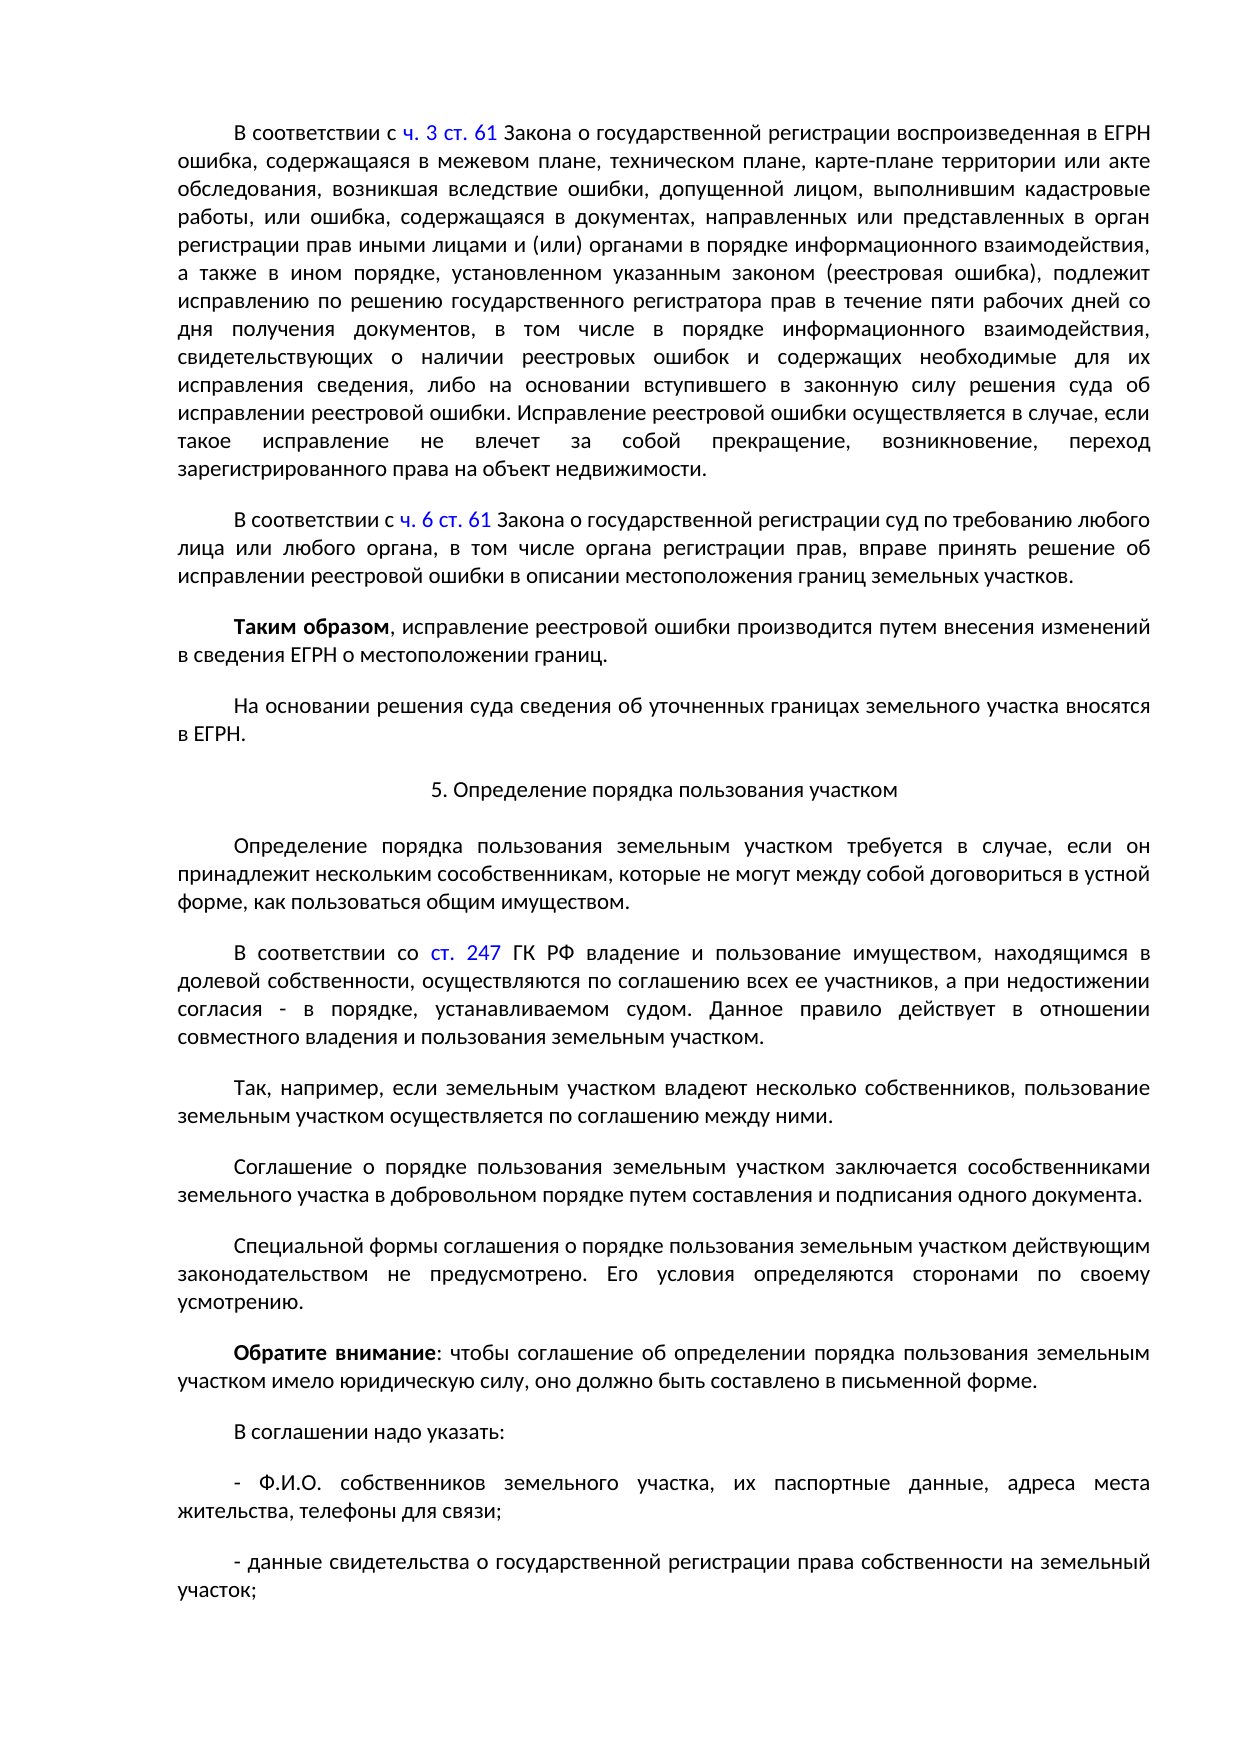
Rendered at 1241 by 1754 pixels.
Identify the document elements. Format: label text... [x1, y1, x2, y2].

text В соответствии с ч. 3 ст. 61 Закона о государственной регистрации воспроизведенная в ЕГРН ошибка, содержащаяся в межевом плане, техническом плане, карте-плане территории или акте обследования, возникшая вследствие ошибки, допущенной лицом, выполнившим кадастровые работы, или ошибка, содержащаяся в документах, направленных или представленных в орган регистрации прав иными лицами и (или) органами в порядке информационного взаимодействия, а также в ином порядке, установленном указанным законом (реестровая ошибка), подлежит исправлению по решению государственного регистратора прав в течение пяти рабочих дней со дня получения документов, в том числе в порядке информационного взаимодействия, свидетельствующих о наличии реестровых ошибок и содержащих необходимые для их исправления сведения, либо на основании вступившего в законную силу решения суда об исправлении реестровой ошибки. Исправление реестровой ошибки осуществляется в случае, если такое исправление не влечет за собой прекращение, возникновение, переход зарегистрированного права на объект недвижимости. [177, 118, 1152, 482]
text - данные свидетельства о государственной регистрации права собственности на земельный участок; [177, 1547, 1152, 1603]
text Обратите внимание: чтобы соглашение об определении порядка пользования земельным участком имело юридическую силу, оно должно быть составлено в письменной форме. [177, 1338, 1152, 1394]
text На основании решения суда сведения об уточненных границах земельного участка вносятся в ЕГРН. [177, 691, 1152, 747]
text Так, например, если земельным участком владеют несколько собственников, пользование земельным участком осуществляется по соглашению между ними. [177, 1073, 1152, 1129]
text В соответствии со ст. 247 ГК РФ владение и пользование имуществом, находящимся в долевой собственности, осуществляются по соглашению всех ее участников, а при недостижении согласия - в порядке, устанавливаемом судом. Данное правило действует в отношении совместного владения и пользования земельным участком. [177, 938, 1152, 1050]
text В соответствии с ч. 6 ст. 61 Закона о государственной регистрации суд по требованию любого лица или любого органа, в том числе органа регистрации прав, вправе принять решение об исправлении реестровой ошибки в описании местоположения границ земельных участков. [177, 505, 1152, 589]
text В соглашении надо указать: [177, 1417, 1152, 1445]
text Таким образом, исправление реестровой ошибки производится путем внесения изменений в сведения ЕГРН о местоположении границ. [177, 612, 1152, 668]
text 5. Определение порядка пользования участком [177, 775, 1152, 803]
text Определение порядка пользования земельным участком требуется в случае, если он принадлежит нескольким сособственникам, которые не могут между собой договориться в устной форме, как пользоваться общим имуществом. [177, 831, 1152, 915]
text Соглашение о порядке пользования земельным участком заключается сособственниками земельного участка в добровольном порядке путем составления и подписания одного документа. [177, 1152, 1152, 1208]
text Специальной формы соглашения о порядке пользования земельным участком действующим законодательством не предусмотрено. Его условия определяются сторонами по своему усмотрению. [177, 1231, 1152, 1315]
text - Ф.И.О. собственников земельного участка, их паспортные данные, адреса места жительства, телефоны для связи; [177, 1468, 1152, 1524]
